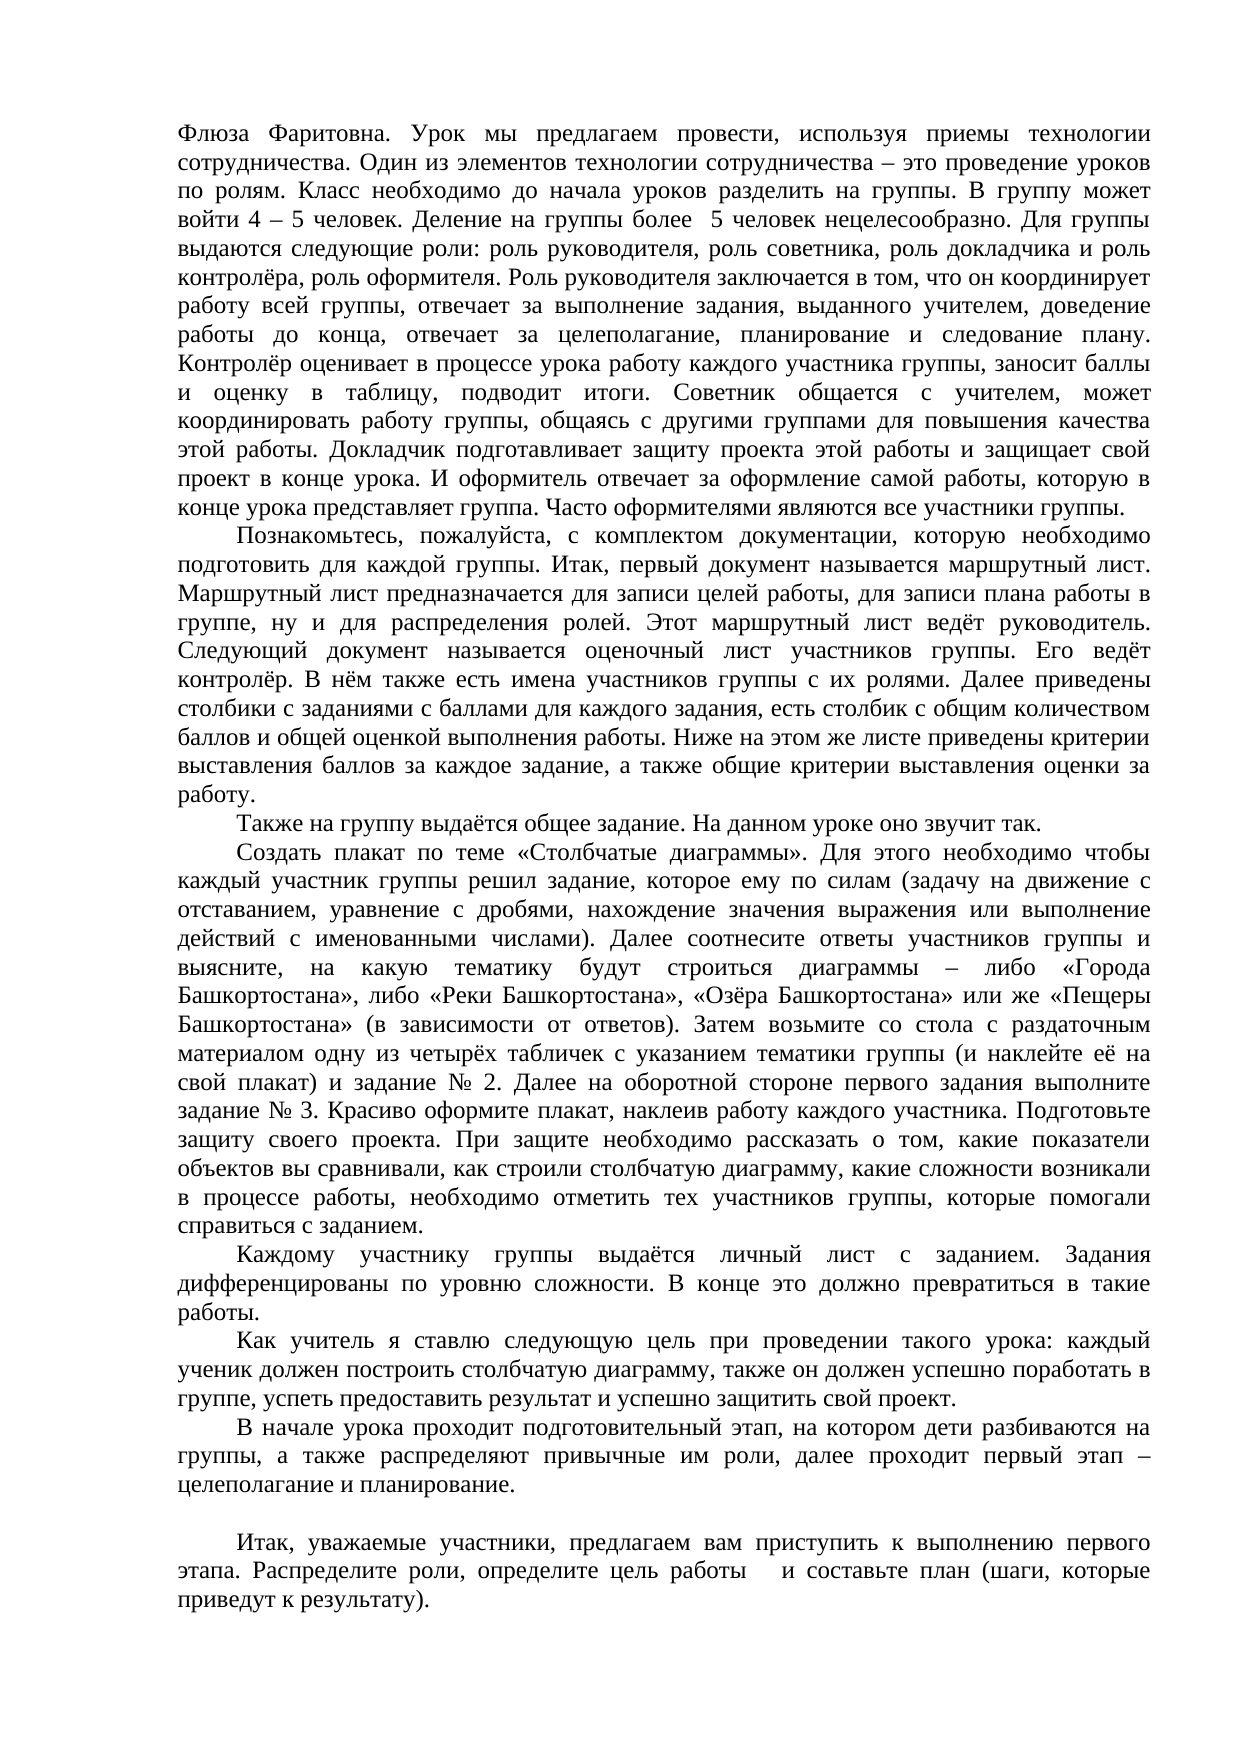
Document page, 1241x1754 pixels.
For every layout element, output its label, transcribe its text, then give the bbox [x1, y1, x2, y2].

text Создать плакат по теме «Столбчатые диаграммы». Для этого необходимо чтобы каждый участник группы решил задание, которое ему по силам (задачу на движение с отставанием, уравнение с дробями, нахождение значения выражения или выполнение действий с именованными числами). Далее соотнесите ответы участников группы и выясните, на какую тематику будут строиться диаграммы – либо «Города Башкортостана», либо «Реки Башкортостана», «Озёра Башкортостана» или же «Пещеры Башкортостана» (в зависимости от ответов). Затем возьмите со стола с раздаточным материалом одну из четырёх табличек с указанием тематики группы (и наклейте её на свой плакат) и задание № 2. Далее на оборотной стороне первого задания выполните задание № 3. Красиво оформите плакат, наклеив работу каждого участника. Подготовьте защиту своего проекта. При защите необходимо рассказать о том, какие показатели объектов вы сравнивали, как строили столбчатую диаграмму, какие сложности возникали в процессе работы, необходимо отметить тех участников группы, которые помогали справиться с заданием. [177, 837, 1152, 1239]
text В начале урока проходит подготовительный этап, на котором дети разбиваются на группы, а также распределяют привычные им роли, далее проходит первый этап – целеполагание и планирование. [177, 1412, 1152, 1498]
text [177, 118, 1152, 521]
text Итак, уважаемые участники, предлагаем вам приступить к выполнению первого этапа. Распределите роли, определите цель работы и составьте план (шаги, которые приведут к результату). [177, 1527, 1152, 1613]
text Познакомьтесь, пожалуйста, с комплектом документации, которую необходимо подготовить для каждой группы. Итак, первый документ называется маршрутный лист. Маршрутный лист предназначается для записи целей работы, для записи плана работы в группе, ну и для распределения ролей. Этот маршрутный лист ведёт руководитель. Следующий документ называется оценочный лист участников группы. Его ведёт контролёр. В нём также есть имена участников группы с их ролями. Далее приведены столбики с заданиями с баллами для каждого задания, есть столбик с общим количеством баллов и общей оценкой выполнения работы. Ниже на этом же листе приведены критерии выставления баллов за каждое задание, а также общие критерии выставления оценки за работу. [177, 521, 1152, 808]
text Каждому участнику группы выдаётся личный лист с заданием. Задания дифференцированы по уровню сложности. В конце это должно превратиться в такие работы. [177, 1239, 1152, 1326]
text Как учитель я ставлю следующую цель при проведении такого урока: каждый ученик должен построить столбчатую диаграмму, также он должен успешно поработать в группе, успеть предоставить результат и успешно защитить свой проект. [177, 1326, 1152, 1412]
text Также на группу выдаётся общее задание. На данном уроке оно звучит так. [177, 808, 1152, 837]
